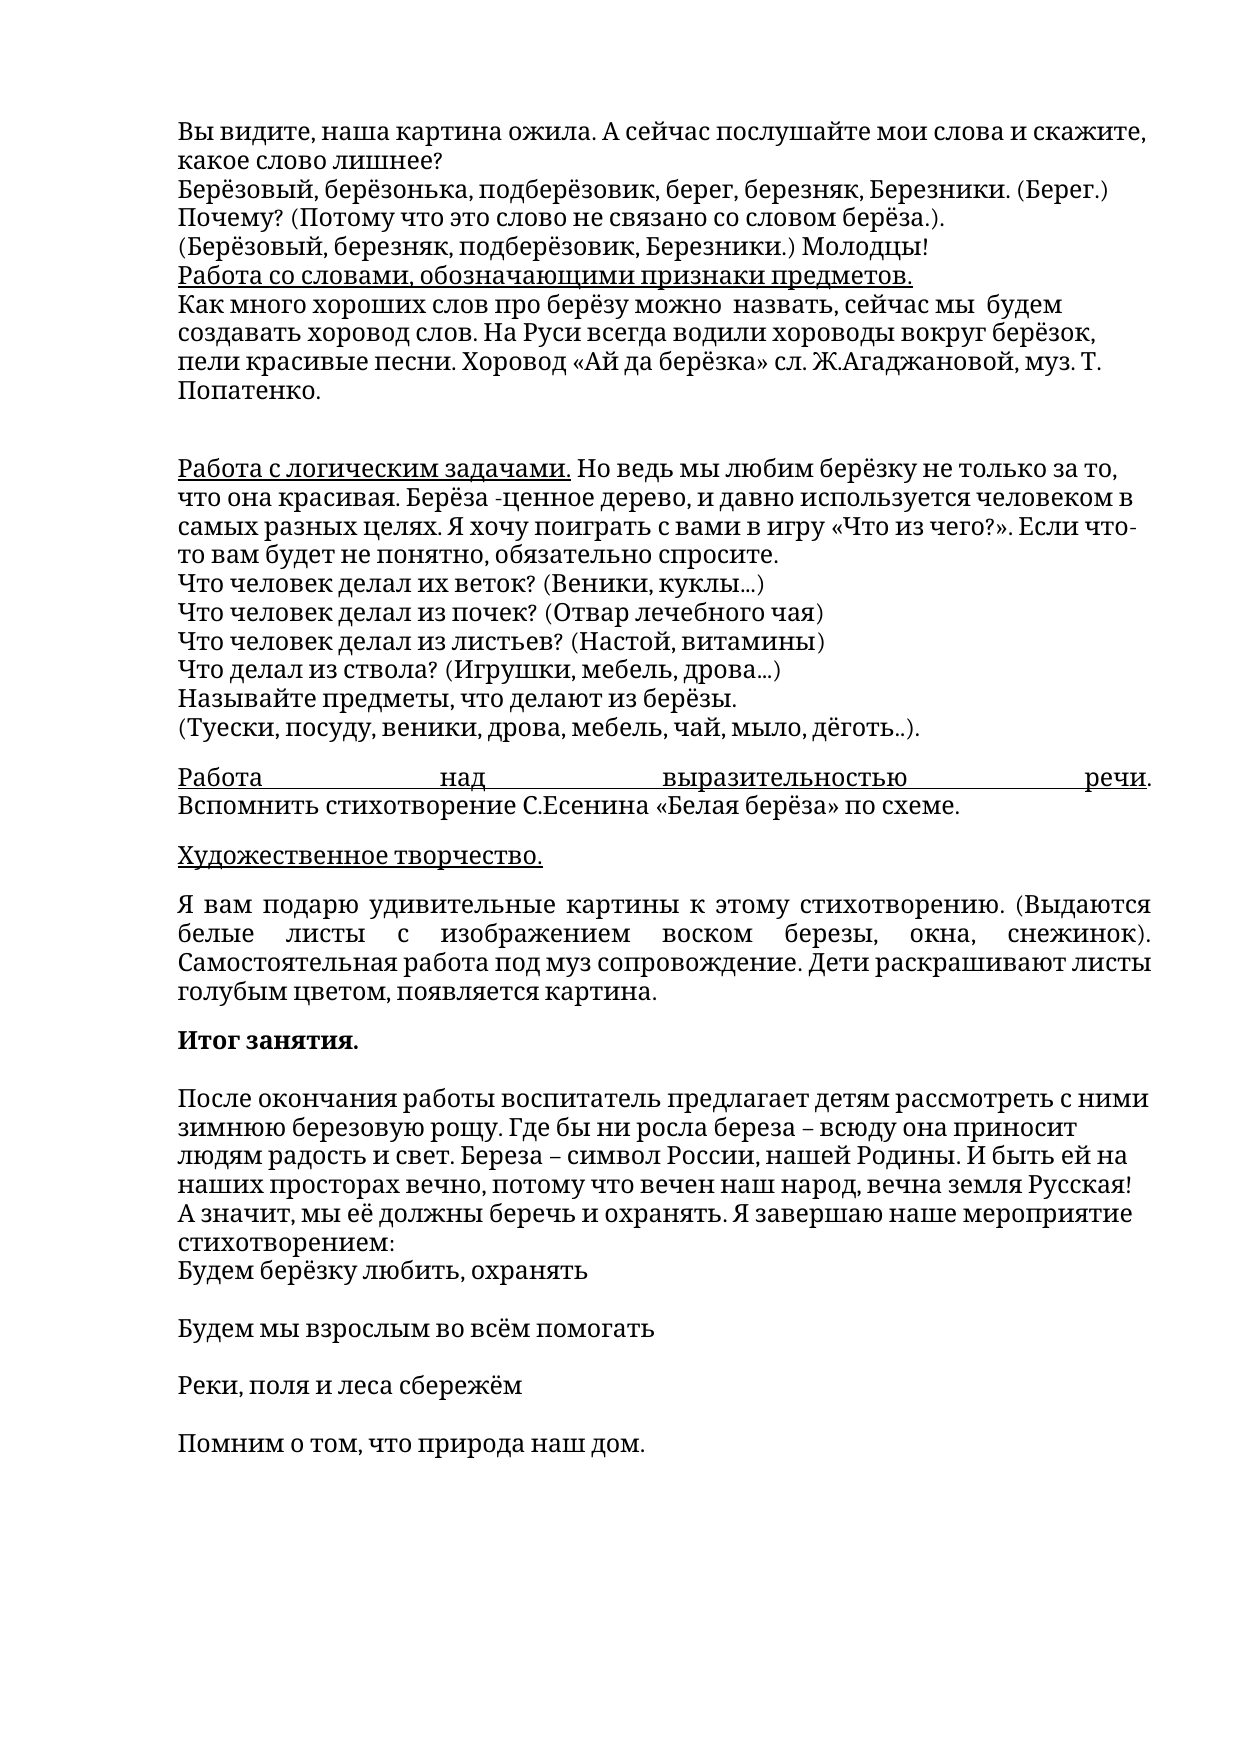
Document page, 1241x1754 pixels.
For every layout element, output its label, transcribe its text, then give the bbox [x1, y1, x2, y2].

text Работа над выразительностью речи. Вспомнить стихотворение С.Есенина «Белая берёза» по схеме. [177, 763, 1152, 821]
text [177, 118, 1152, 406]
text Художественное творчество. [177, 842, 1152, 871]
text Работа с логическим задачами. Но ведь мы любим берёзку не только за то, что она красивая. Берёза -ценное дерево, и давно используется человеком в самых разных целях. Я хочу поиграть с вами в игру «Что из чего?». Если что-то вам будет не понятно, обязательно спросите. Что человек делал их веток? (Веники, куклы...) Что человек делал из почек? (Отвар лечебного чая) Что человек делал из листьев? (Настой, витамины) Что делал из ствола? (Игрушки, мебель, дрова...) Называйте предметы, что делают из берёзы. (Туески, посуду, веники, дрова, мебель, чай, мыло, дёготь..). [177, 426, 1152, 743]
text Итог занятия. После окончания работы воспитатель предлагает детям рассмотреть с ними зимнюю березовую рощу. Где бы ни росла береза – всюду она приносит людям радость и свет. Береза – символ России, нашей Родины. И быть ей на наших просторах вечно, потому что вечен наш народ, вечна земля Русская! А значит, мы её должны беречь и охранять. Я завершаю наше мероприятие стихотворением: Будем берёзку любить, охранять Будем мы взрослым во всём помогать Реки, поля и леса сбережём Помним о том, что природа наш дом. [177, 1027, 1152, 1515]
text Я вам подарю удивительные картины к этому стихотворению. (Выдаются белые листы с изображением воском березы, окна, снежинок). Самостоятельная работа под муз сопровождение. Дети раскрашивают листы голубым цветом, появляется картина. [177, 891, 1152, 1006]
